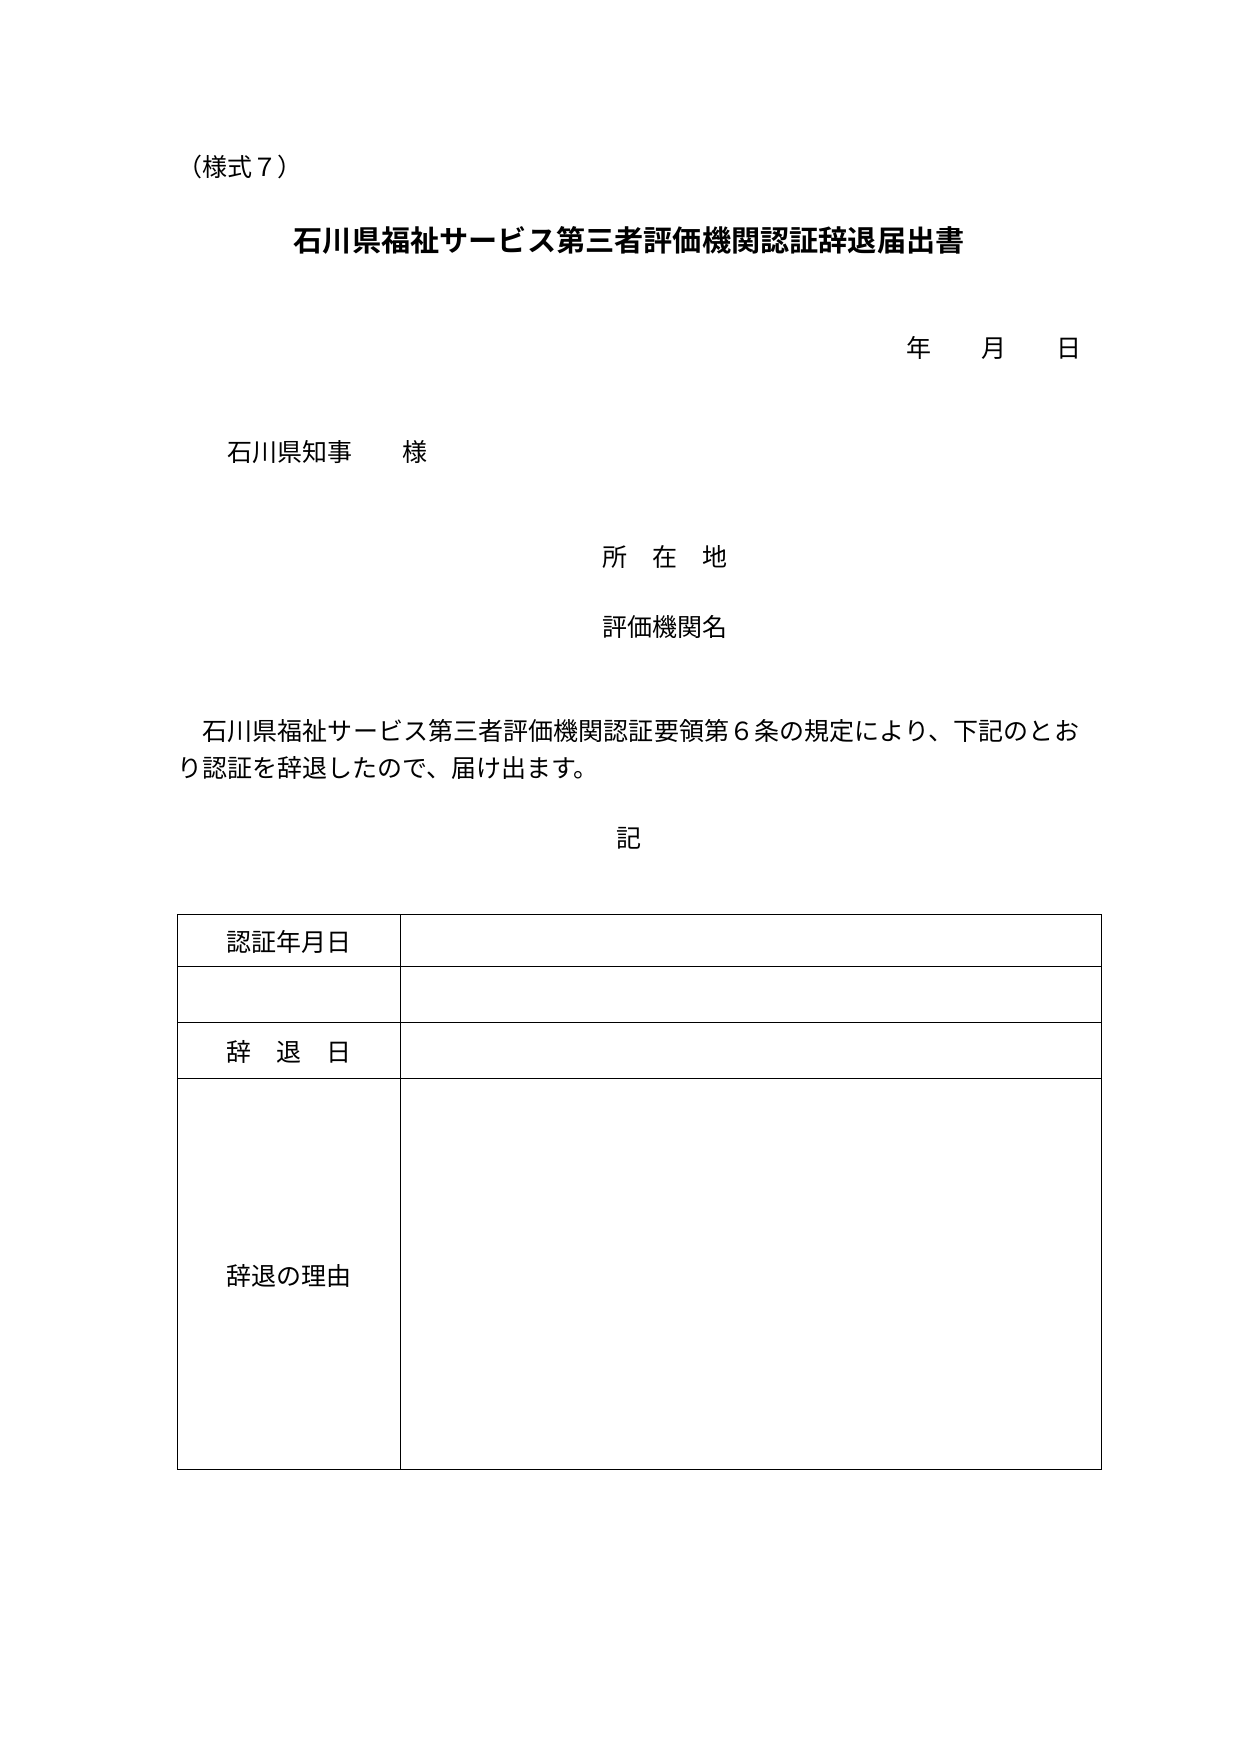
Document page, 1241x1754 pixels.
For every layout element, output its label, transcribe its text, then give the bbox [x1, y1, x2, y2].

text 石川県知事 様 [177, 433, 1081, 469]
table_cell 辞退の理由 [178, 1079, 400, 1469]
text 所 在 地 [177, 537, 1081, 573]
subtitle 記 [177, 818, 1081, 855]
table_cell [401, 1023, 1101, 1078]
text 石川県福祉サービス第三者評価機関認証辞退届出書 [177, 218, 1081, 260]
table_cell 辞 退 日 [178, 1023, 400, 1078]
text 年 月 日 [177, 328, 1081, 365]
table_cell [401, 1079, 1101, 1469]
table_cell [178, 967, 400, 1022]
text 石川県福祉サービス第三者評価機関認証要領第６条の規定により、下記のとおり認証を辞退したので、届け出ます。 [177, 712, 1081, 784]
table_header [401, 915, 1101, 966]
table_header 認証年月日 [178, 915, 400, 966]
text 評価機関名 [177, 607, 1081, 644]
table_cell [401, 967, 1101, 1022]
text （様式７） [177, 148, 1081, 184]
